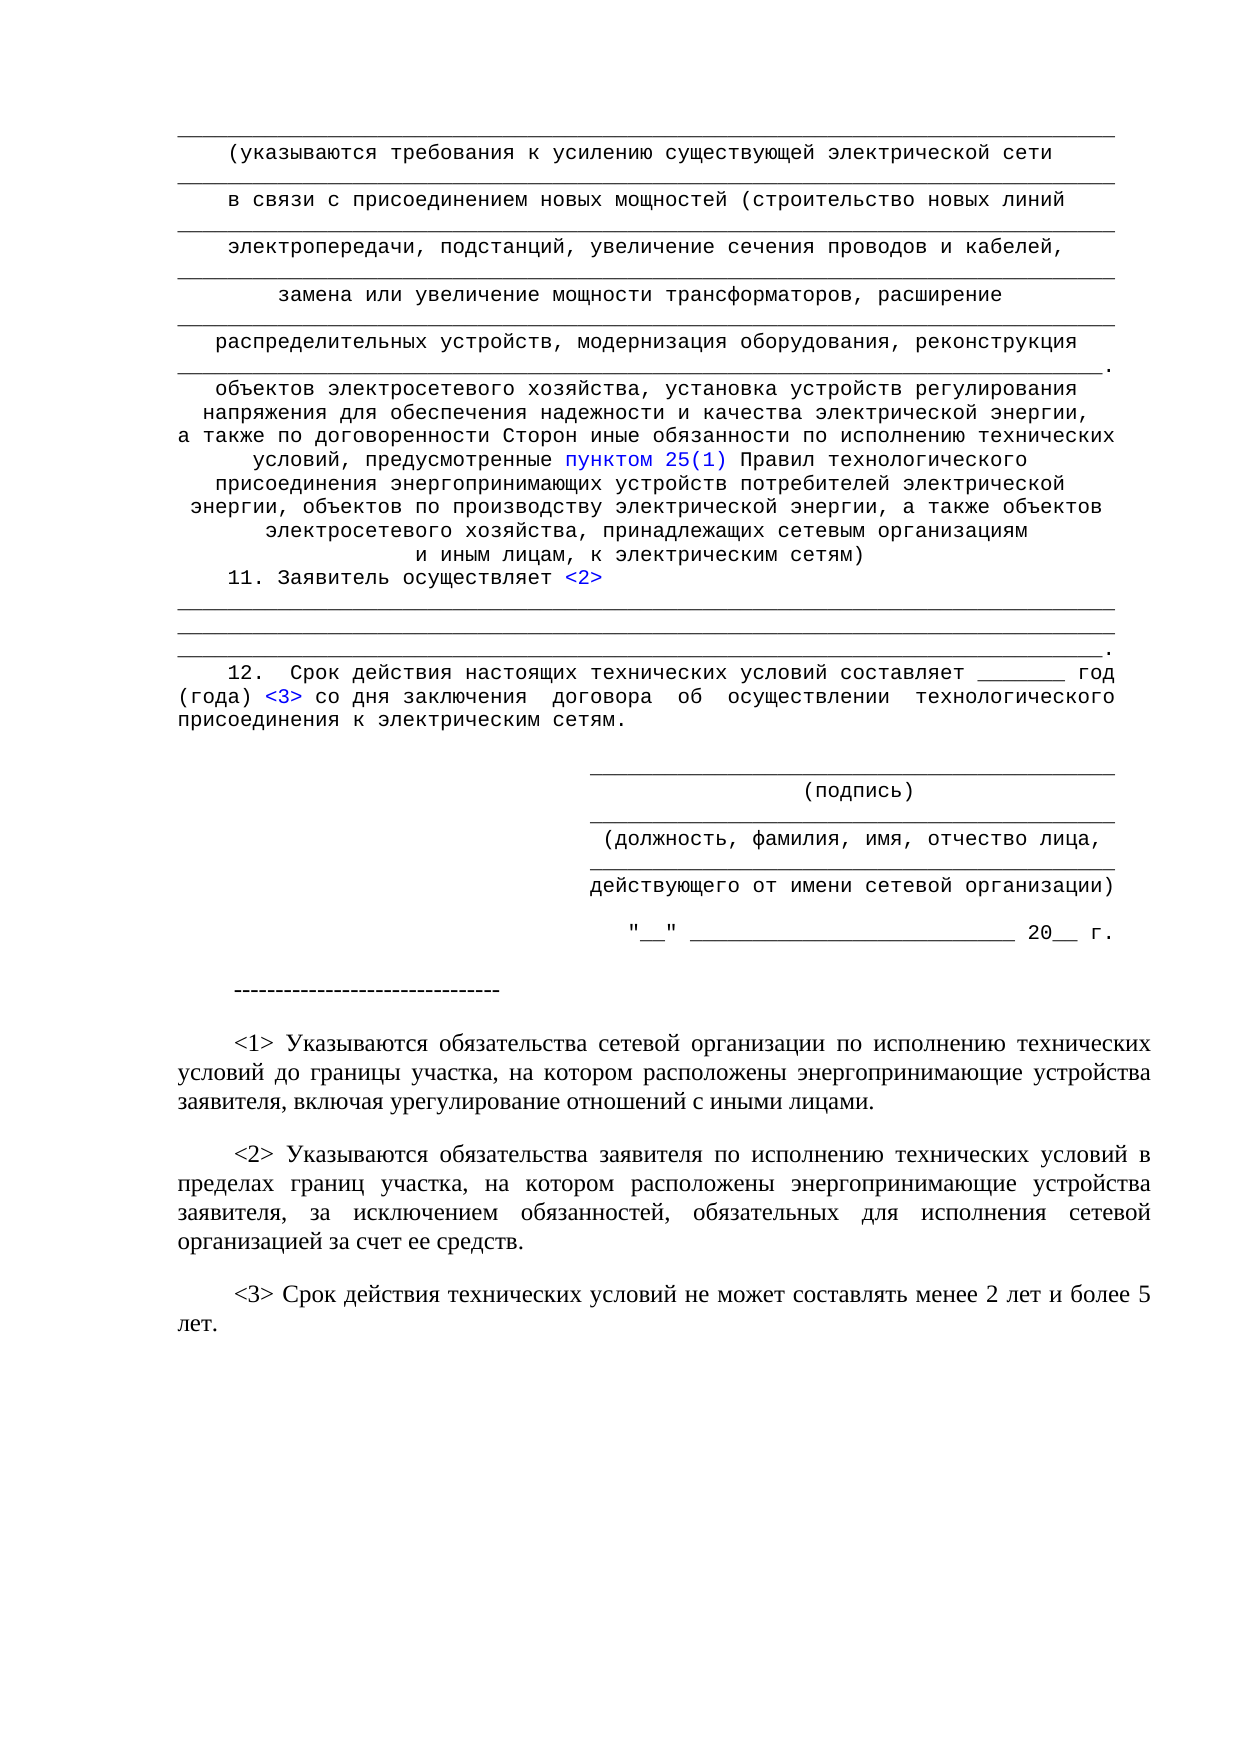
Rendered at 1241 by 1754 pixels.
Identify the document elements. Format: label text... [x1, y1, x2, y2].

text <1> Указываются обязательства сетевой организации по исполнению технических условий до границы участка, на котором расположены энергопринимающие устройства заявителя, включая урегулирование отношений с иными лицами. [177, 1028, 1152, 1114]
text __________________________________________ [177, 804, 1152, 827]
text ___________________________________________________________________________ [177, 307, 1152, 331]
text "__" __________________________ 20__ г. [177, 922, 1152, 946]
text электропередачи, подстанций, увеличение сечения проводов и кабелей, [177, 236, 1152, 260]
text напряжения для обеспечения надежности и качества электрической энергии, [177, 402, 1152, 426]
text присоединения энергопринимающих устройств потребителей электрической [177, 473, 1152, 496]
text действующего от имени сетевой организации) [177, 875, 1152, 898]
text ___________________________________________________________________________ [177, 165, 1152, 189]
text 12. Срок действия настоящих технических условий составляет _______ год [177, 662, 1152, 686]
text (должность, фамилия, имя, отчество лица, [177, 827, 1152, 851]
text __________________________________________________________________________. [177, 638, 1152, 662]
text в связи с присоединением новых мощностей (строительство новых линий [177, 189, 1152, 213]
text объектов электросетевого хозяйства, установка устройств регулирования [177, 378, 1152, 402]
text присоединения к электрическим сетям. [177, 709, 1152, 733]
text ___________________________________________________________________________ [177, 118, 1152, 142]
text ___________________________________________________________________________ [177, 213, 1152, 236]
text <2> Указываются обязательства заявителя по исполнению технических условий в пределах границ участка, на котором расположены энергопринимающие устройства заявителя, за исключением обязанностей, обязательных для исполнения сетевой организацией за счет ее средств. [177, 1139, 1152, 1254]
text 11. Заявитель осуществляет <2> [177, 567, 1152, 591]
text и иным лицам, к электрическим сетям) [177, 544, 1152, 567]
text (указываются требования к усилению существующей электрической сети [177, 142, 1152, 165]
text (года) <3> со дня заключения договора об осуществлении технологического [177, 686, 1152, 709]
text ___________________________________________________________________________ [177, 615, 1152, 638]
text __________________________________________ [177, 757, 1152, 780]
text -------------------------------- [177, 974, 1152, 1003]
text а также по договоренности Сторон иные обязанности по исполнению технических [177, 426, 1152, 449]
text условий, предусмотренные пунктом 25(1) Правил технологического [177, 449, 1152, 473]
text __________________________________________________________________________. [177, 354, 1152, 378]
text энергии, объектов по производству электрической энергии, а также объектов [177, 496, 1152, 520]
text замена или увеличение мощности трансформаторов, расширение [177, 284, 1152, 307]
text распределительных устройств, модернизация оборудования, реконструкция [177, 331, 1152, 354]
text <3> Срок действия технических условий не может составлять менее 2 лет и более 5 лет. [177, 1279, 1152, 1337]
text электросетевого хозяйства, принадлежащих сетевым организациям [177, 520, 1152, 544]
text (подпись) [177, 780, 1152, 804]
text ___________________________________________________________________________ [177, 260, 1152, 284]
text ___________________________________________________________________________ [177, 591, 1152, 615]
text __________________________________________ [177, 851, 1152, 875]
